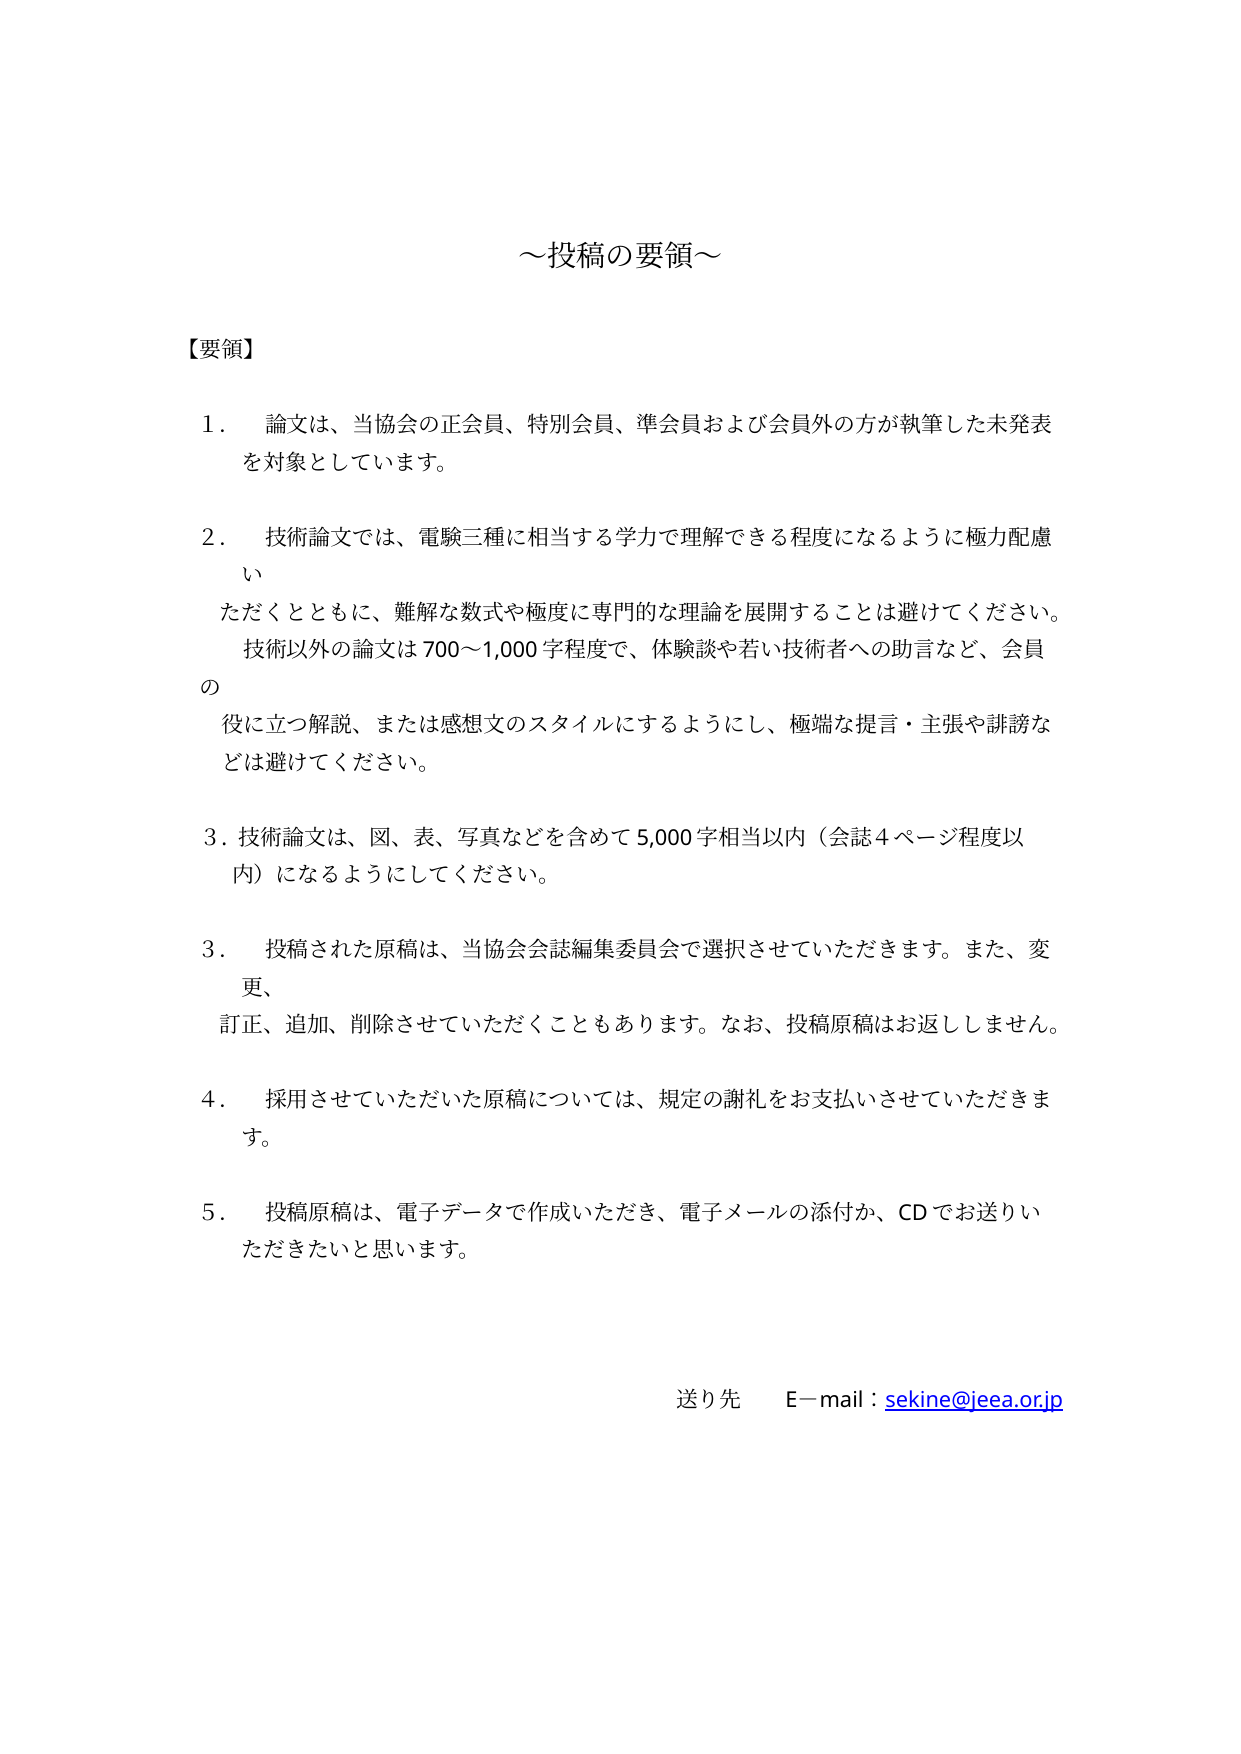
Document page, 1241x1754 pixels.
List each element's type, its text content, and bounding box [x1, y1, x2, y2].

text ～投稿の要領～ [177, 217, 1063, 292]
text ただくとともに、難解な数式や極度に専門的な理論を展開することは避けてください。 [197, 592, 1063, 629]
list 投稿された原稿は、当協会会誌編集委員会で選択させていただきます。また、変更、 [197, 929, 1063, 1004]
text 役に立つ解説、または感想文のスタイルにするようにし、極端な提言・主張や誹謗な [199, 704, 1063, 742]
text 技術以外の論文は700～1,000字程度で、体験談や若い技術者への助言など、会員の [199, 629, 1063, 704]
text 訂正、追加、削除させていただくこともあります。なお、投稿原稿はお返ししません。 [197, 1004, 1063, 1042]
list ３. 技術論文は、図、表、写真などを含めて5,000字相当以内（会誌４ページ程度以内）になるようにしてください。 [199, 817, 1063, 892]
list 論文は、当協会の正会員、特別会員、準会員および会員外の方が執筆した未発表を対象としています。 [197, 404, 1063, 479]
text どは避けてください。 [199, 742, 1063, 779]
text 送り先 E－mail：sekine@jeea.or.jp [177, 1379, 1063, 1417]
text 【要領】 [177, 329, 1063, 367]
list 投稿原稿は、電子データで作成いただき、電子メールの添付か、CDでお送りいただきたいと思います。 [197, 1192, 1063, 1267]
list 技術論文では、電験三種に相当する学力で理解できる程度になるように極力配慮い [197, 517, 1063, 592]
list 採用させていただいた原稿については、規定の謝礼をお支払いさせていただきます。 [197, 1079, 1063, 1154]
